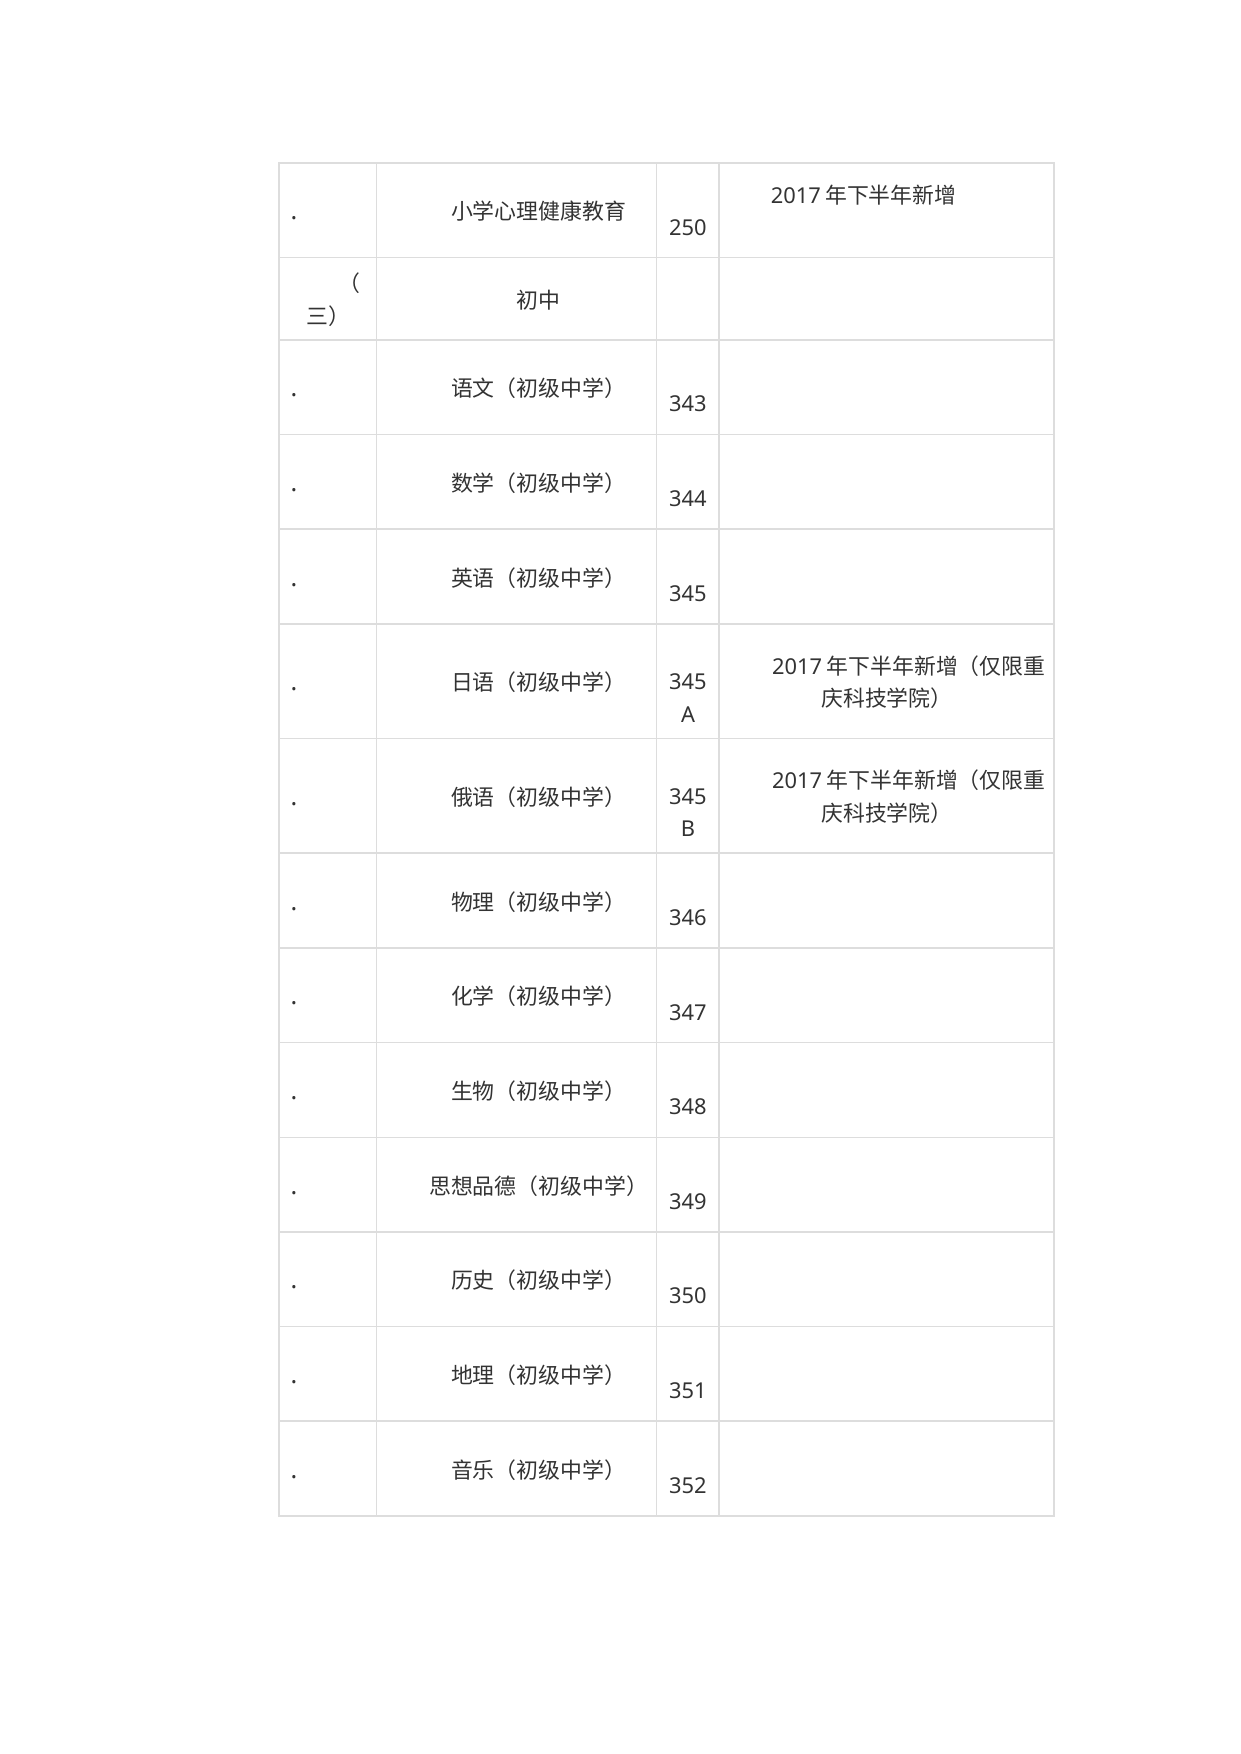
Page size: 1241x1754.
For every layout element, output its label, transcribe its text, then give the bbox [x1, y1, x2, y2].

table_cell 345A [657, 625, 718, 738]
table_cell [720, 258, 1053, 339]
table_cell 化学（初级中学） [377, 949, 656, 1042]
table_cell 348 [657, 1043, 718, 1136]
table_cell [280, 1043, 376, 1136]
table_cell 344 [657, 435, 718, 528]
table_cell [720, 1233, 1053, 1326]
table_cell 343 [657, 341, 718, 433]
table_cell [280, 164, 376, 257]
table_cell 2017年下半年新增 [720, 164, 1053, 257]
table_cell [720, 1327, 1053, 1420]
table_cell 语文（初级中学） [377, 341, 656, 433]
table_cell [280, 739, 376, 852]
table_cell 地理（初级中学） [377, 1327, 656, 1420]
table_cell 物理（初级中学） [377, 854, 656, 947]
table_cell 352 [657, 1422, 718, 1515]
table_cell [280, 341, 376, 433]
table_cell 初中 [377, 258, 656, 339]
table_cell 350 [657, 1233, 718, 1326]
table_cell [720, 341, 1053, 433]
table_cell [280, 1422, 376, 1515]
table_cell [720, 1138, 1053, 1231]
table_cell [720, 1043, 1053, 1136]
table_cell [280, 854, 376, 947]
table_cell [720, 949, 1053, 1042]
table_cell （三） [280, 258, 376, 339]
table_cell 音乐（初级中学） [377, 1422, 656, 1515]
table_cell [720, 435, 1053, 528]
table_cell 345 [657, 530, 718, 623]
table_cell [280, 1233, 376, 1326]
table_cell 2017年下半年新增（仅限重庆科技学院） [720, 739, 1053, 852]
table_cell [280, 625, 376, 738]
table_cell 数学（初级中学） [377, 435, 656, 528]
table_cell [280, 949, 376, 1042]
table_cell 生物（初级中学） [377, 1043, 656, 1136]
table_cell 俄语（初级中学） [377, 739, 656, 852]
table_cell 日语（初级中学） [377, 625, 656, 738]
table_cell [280, 530, 376, 623]
table_cell [280, 435, 376, 528]
table_cell [720, 530, 1053, 623]
table_cell 250 [657, 164, 718, 257]
table_cell [280, 1138, 376, 1231]
table_cell [720, 1422, 1053, 1515]
table_cell 思想品德（初级中学） [377, 1138, 656, 1231]
table_cell 345B [657, 739, 718, 852]
table_cell [657, 258, 718, 339]
table_cell 346 [657, 854, 718, 947]
table_cell 小学心理健康教育 [377, 164, 656, 257]
table_cell 351 [657, 1327, 718, 1420]
table_cell [720, 854, 1053, 947]
table_cell 历史（初级中学） [377, 1233, 656, 1326]
table_cell 2017年下半年新增（仅限重庆科技学院） [720, 625, 1053, 738]
table_cell 349 [657, 1138, 718, 1231]
table_cell 英语（初级中学） [377, 530, 656, 623]
table_cell [280, 1327, 376, 1420]
table_cell 347 [657, 949, 718, 1042]
